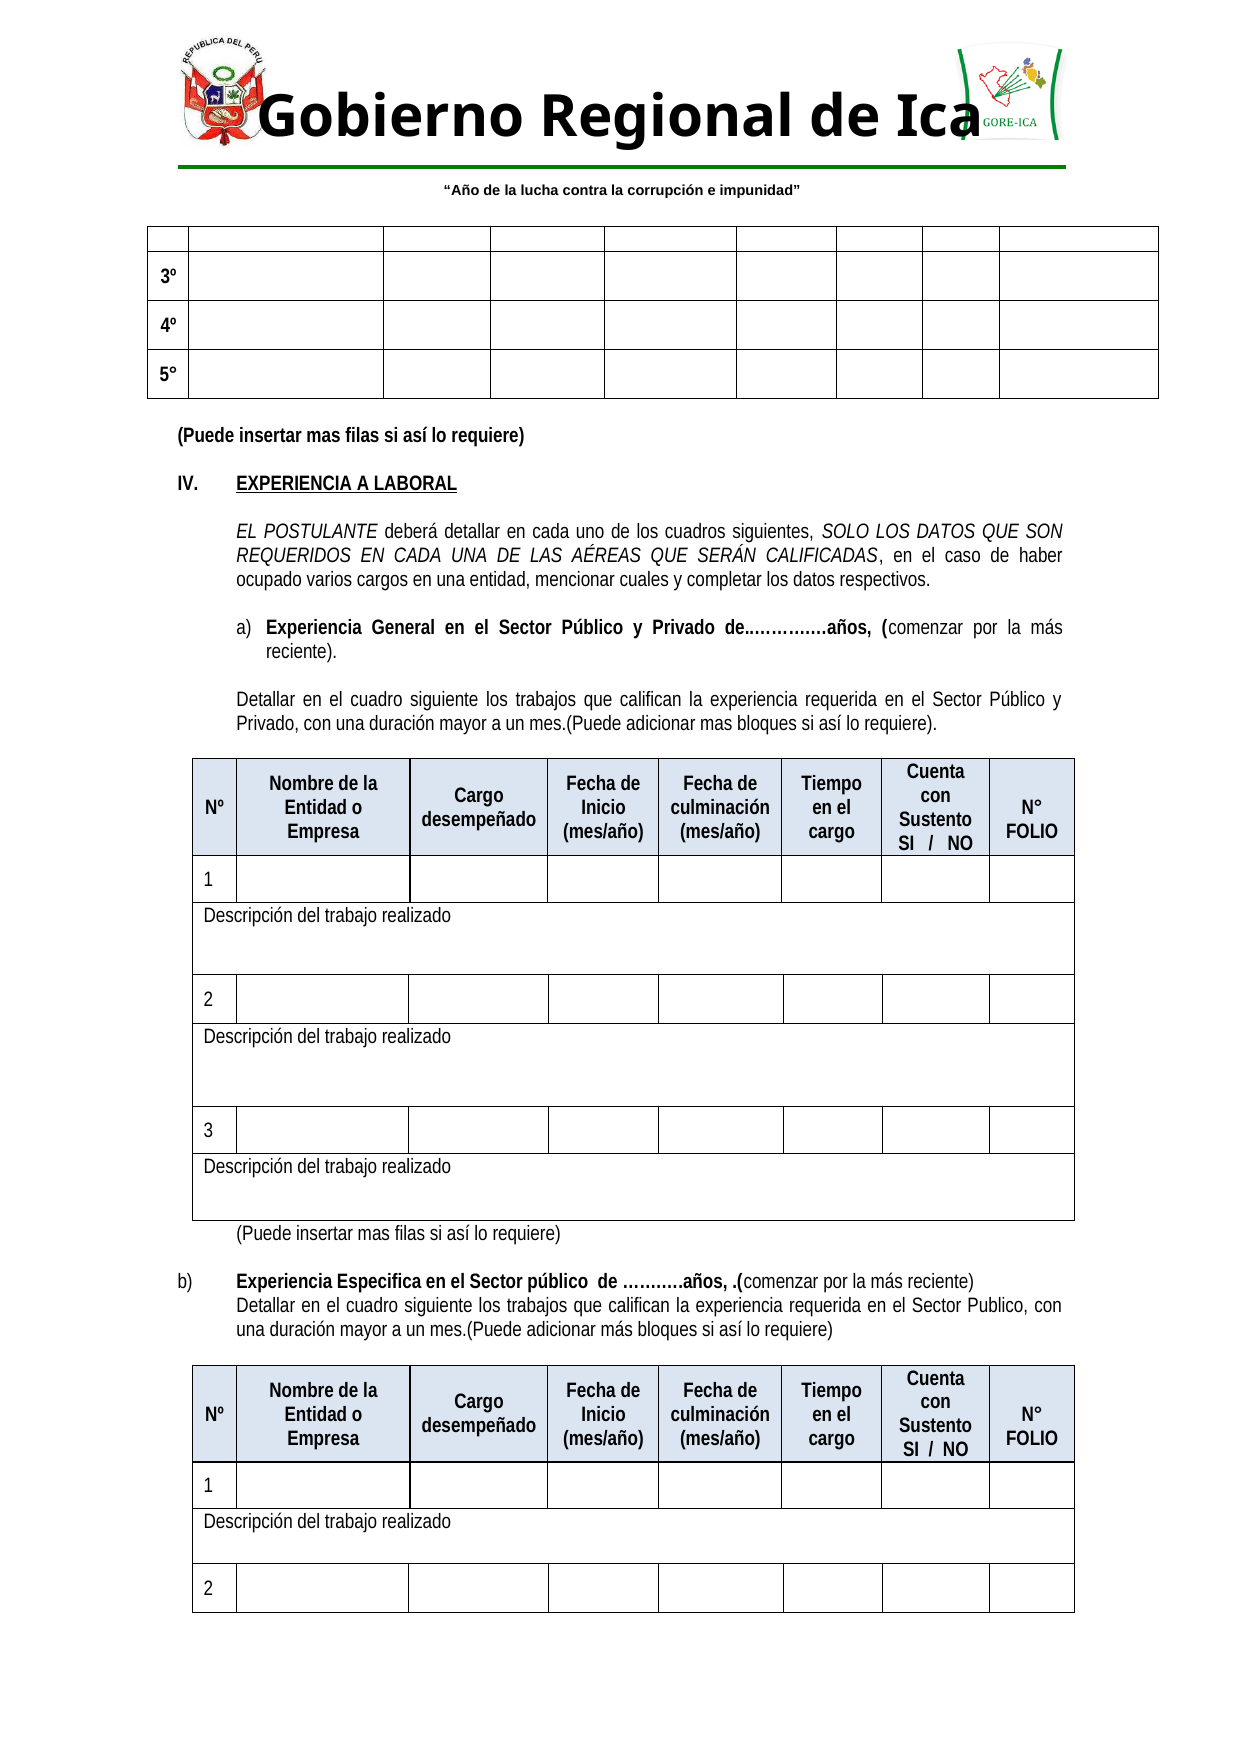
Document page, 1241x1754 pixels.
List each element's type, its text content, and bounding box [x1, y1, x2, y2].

table_header Nombre de la Entidad o Empresa [237, 759, 409, 855]
table_cell [237, 1463, 409, 1508]
table_cell [605, 227, 736, 251]
table_cell [659, 1564, 783, 1612]
table_cell Descripción del trabajo realizado [193, 1024, 1074, 1106]
table_cell 4º [148, 301, 188, 349]
table_cell [837, 350, 922, 398]
table_cell [990, 975, 1074, 1022]
table_cell [782, 856, 881, 902]
table_header Cuenta con Sustento SI / NO [882, 759, 989, 855]
table_cell [384, 350, 490, 398]
table_header Cuenta con Sustento SI / NO [882, 1366, 989, 1461]
table_cell [384, 301, 490, 349]
table_header Fecha de culminación (mes/año) [659, 1366, 781, 1461]
table_cell [549, 1564, 658, 1612]
table_cell [491, 350, 604, 398]
table_cell [737, 227, 836, 251]
table_cell [990, 1463, 1074, 1508]
table_cell [737, 350, 836, 398]
picture [268, 104, 273, 127]
table_cell [409, 1107, 548, 1153]
table_cell 2 [193, 1564, 236, 1612]
table_header Fecha de Inicio (mes/año) [548, 759, 658, 855]
table_cell [491, 301, 604, 349]
table_cell [411, 1463, 547, 1508]
table_cell [409, 1564, 548, 1612]
table_cell [882, 856, 989, 902]
table_cell [737, 252, 836, 300]
table_cell [189, 301, 383, 349]
table_cell [1000, 350, 1158, 398]
table_cell 2 [193, 975, 236, 1022]
table_cell [549, 975, 658, 1022]
list EXPERIENCIA A LABORAL [177, 471, 1063, 495]
table_header Cargo desempeñado [411, 759, 547, 855]
table_header Nº [193, 1366, 236, 1461]
table_cell [782, 1463, 881, 1508]
table_cell [548, 856, 658, 902]
table_cell [659, 856, 781, 902]
table_cell 2º [148, 227, 188, 251]
table_cell [923, 350, 999, 398]
text EL POSTULANTE deberá detallar en cada uno de los cuadros siguientes, SOLO LOS DATOS QUE SON REQUERIDOS EN CADA UNA DE LAS AÉREAS QUE SERÁN CALIFICADAS, en el caso de haber ocupado varios cargos en una entidad, mencionar cuales y completar los datos respectivos. [236, 519, 1063, 591]
table_cell [923, 227, 999, 251]
table_cell [1000, 301, 1158, 349]
table_header Cargo desempeñado [411, 1366, 547, 1461]
table_cell [605, 252, 736, 300]
table_cell [237, 1107, 408, 1153]
table_cell [411, 856, 547, 902]
table_cell [883, 975, 989, 1022]
table_cell [409, 975, 548, 1022]
table_cell [923, 301, 999, 349]
picture [943, 35, 1077, 140]
table_header Nombre de la Entidad o Empresa [237, 1366, 409, 1461]
table_header Nº [193, 759, 236, 855]
text (Puede insertar mas filas si así lo requiere) [177, 423, 1063, 447]
table_header N° FOLIO [990, 1366, 1074, 1461]
table_cell [1000, 252, 1158, 300]
table_cell [837, 252, 922, 300]
list Experiencia General en el Sector Público y Privado de..……….…años, (comenzar por la más reciente). [236, 614, 1063, 662]
table_cell 3º [148, 252, 188, 300]
table_cell [491, 252, 604, 300]
table_cell [990, 856, 1074, 902]
table_cell [605, 301, 736, 349]
table_cell [737, 301, 836, 349]
table_cell [549, 1107, 658, 1153]
picture [175, 36, 273, 149]
table_header Fecha de Inicio (mes/año) [548, 1366, 658, 1461]
table_cell [189, 227, 383, 251]
text Detallar en el cuadro siguiente los trabajos que califican la experiencia requerida en el Sector Publico, con una duración mayor a un mes.(Puede adicionar más bloques si así lo requiere) [236, 1293, 1063, 1341]
table_cell [384, 227, 490, 251]
table_header Fecha de culminación (mes/año) [659, 759, 781, 855]
table_cell Descripción del trabajo realizado [193, 1154, 1074, 1220]
table_cell [189, 252, 383, 300]
table_header Tiempo en el cargo [782, 1366, 881, 1461]
table_cell [237, 975, 408, 1022]
table_cell 5° [148, 350, 188, 398]
table_header N° FOLIO [990, 759, 1074, 855]
table_cell [237, 856, 409, 902]
table_cell [784, 975, 882, 1022]
table_cell [883, 1107, 989, 1153]
table_cell [384, 252, 490, 300]
table_cell [659, 975, 783, 1022]
table_cell [237, 1564, 408, 1612]
list Experiencia Especifica en el Sector público de …….….años, .(comenzar por la más reciente) [177, 1269, 1063, 1293]
table_cell [837, 301, 922, 349]
table_cell [659, 1463, 781, 1508]
table_cell [837, 227, 922, 251]
table_cell 1 [193, 856, 236, 902]
text Detallar en el cuadro siguiente los trabajos que califican la experiencia requerida en el Sector Público y Privado, con una duración mayor a un mes.(Puede adicionar mas bloques si así lo requiere). [236, 686, 1063, 734]
table_cell [784, 1564, 882, 1612]
table_cell [784, 1107, 882, 1153]
table_cell 1 [193, 1463, 236, 1508]
table_cell [491, 227, 604, 251]
table_cell [883, 1564, 989, 1612]
table_cell Descripción del trabajo realizado [193, 903, 1074, 973]
table_cell [990, 1564, 1074, 1612]
table_cell [548, 1463, 658, 1508]
table_cell [1000, 227, 1158, 251]
table_cell [659, 1107, 783, 1153]
table_cell [605, 350, 736, 398]
table_cell [882, 1463, 989, 1508]
table_header Tiempo en el cargo [782, 759, 881, 855]
table_cell [189, 350, 383, 398]
table_cell 3 [193, 1107, 236, 1153]
table_cell Descripción del trabajo realizado [193, 1509, 1074, 1563]
table_cell [990, 1107, 1074, 1153]
table_cell [923, 252, 999, 300]
text (Puede insertar mas filas si así lo requiere) [236, 1221, 1063, 1245]
